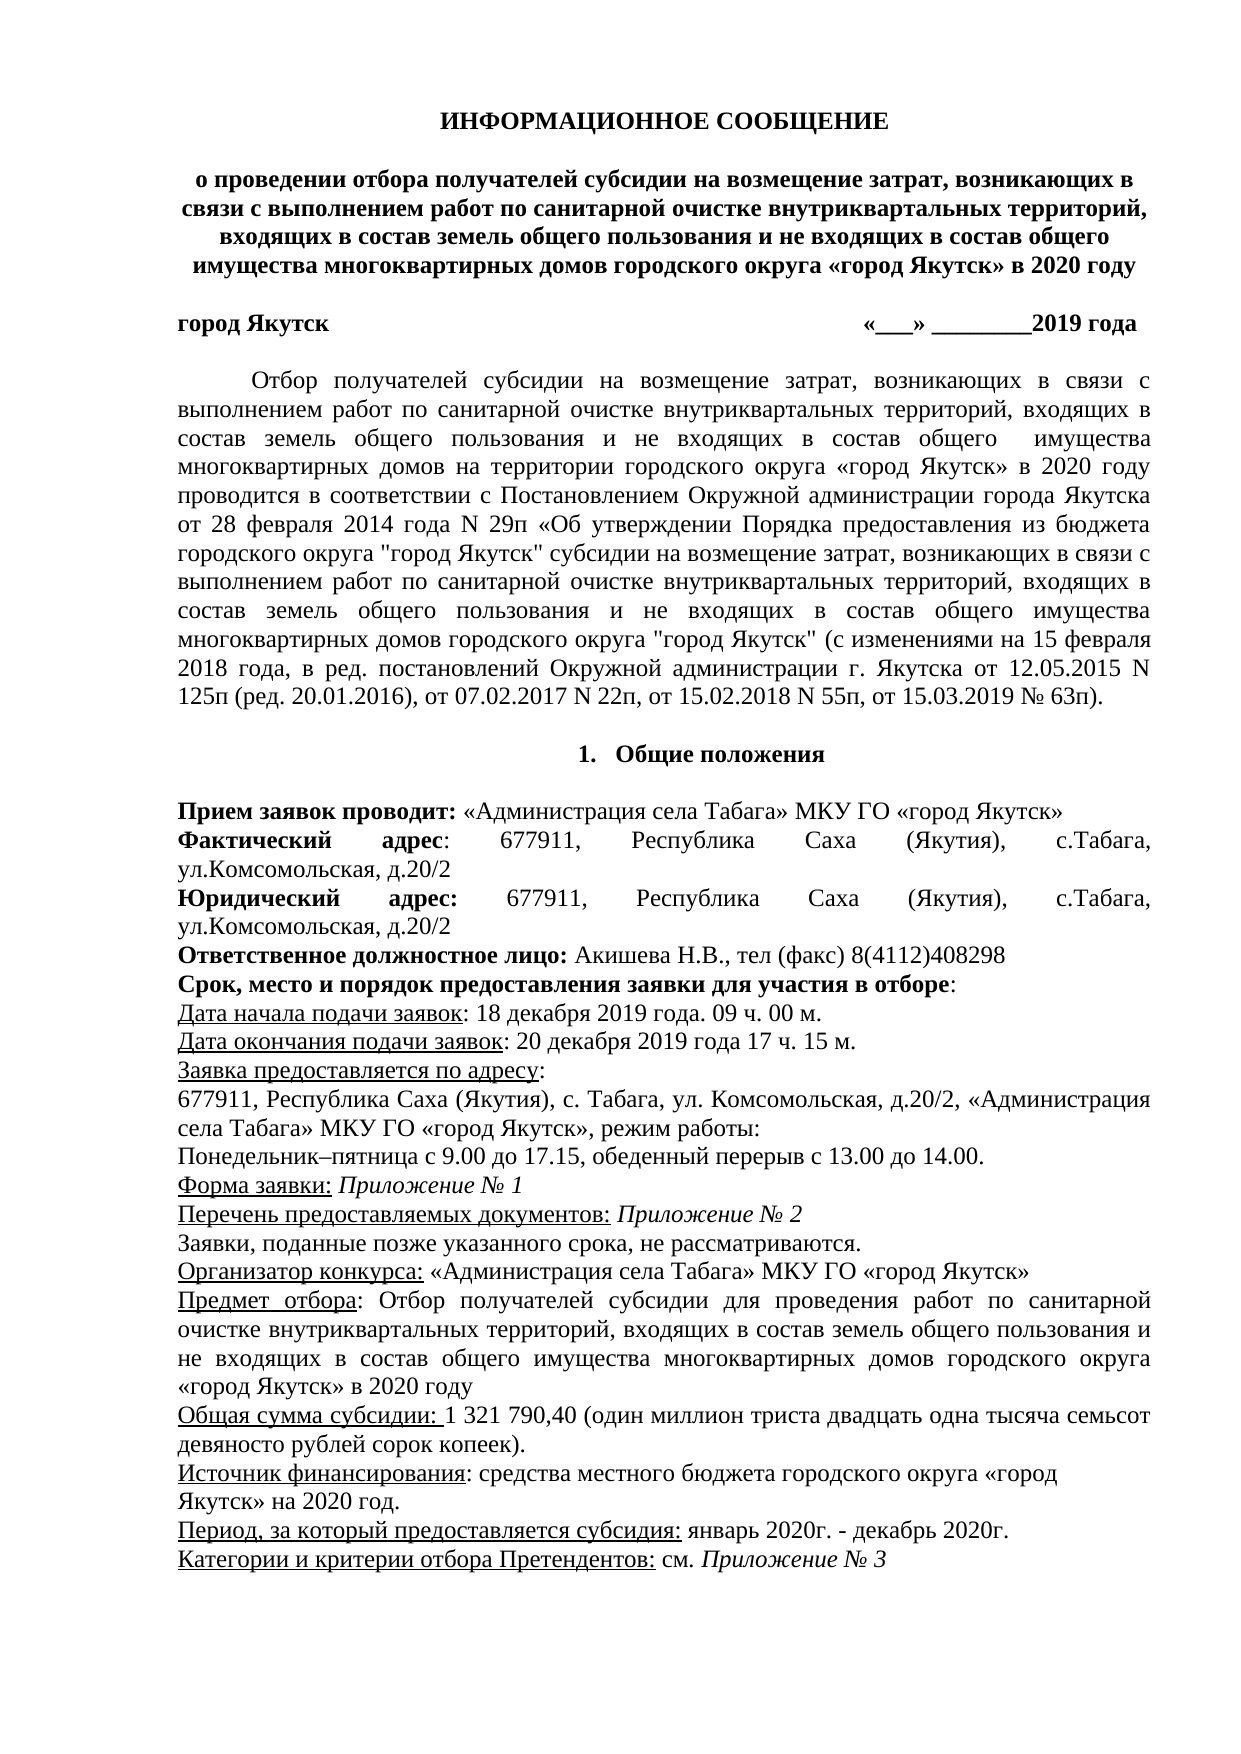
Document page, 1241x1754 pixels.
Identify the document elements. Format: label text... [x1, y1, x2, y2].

text Перечень предоставляемых документов: Приложение № 2 [177, 1199, 1152, 1228]
text Понедельник–пятница с 9.00 до 17.15, обеденный перерыв с 13.00 до 14.00. [177, 1141, 1152, 1170]
list Общие положения [251, 739, 1152, 768]
text Форма заявки: Приложение № 1 [177, 1170, 1152, 1199]
text Источник финансирования: средства местного бюджета городского округа «город Якутск» на 2020 год. [177, 1458, 1152, 1515]
text Период, за который предоставляется субсидия: январь 2020г. - декабрь 2020г. [177, 1515, 1152, 1544]
text 677911, Республика Саха (Якутия), с. Табага, ул. Комсомольская, д.20/2, «Администрация села Табага» МКУ ГО «город Якутск», режим работы: [177, 1084, 1152, 1141]
text Срок, место и порядок предоставления заявки для участия в отборе: [177, 969, 1152, 998]
text Дата начала подачи заявок: 18 декабря 2019 года. 09 ч. 00 м. [177, 998, 1152, 1026]
text Фактический адрес: 677911, Республика Саха (Якутия), с.Табага, ул.Комсомольская, д.20/2 [177, 825, 1152, 883]
text Заявка предоставляется по адресу: [177, 1055, 1152, 1084]
text Предмет отбора: Отбор получателей субсидии для проведения работ по санитарной очистке внутриквартальных территорий, входящих в состав земель общего пользования и не входящих в состав общего имущества многоквартирных домов городского округа «город Якутск» в 2020 году [177, 1285, 1152, 1400]
text Общая сумма субсидии: 1 321 790,40 (один миллион триста двадцать одна тысяча семьсот девяносто рублей сорок копеек). [177, 1400, 1152, 1458]
text Прием заявок проводит: «Администрация села Табага» МКУ ГО «город Якутск» [177, 796, 1152, 825]
text ИНФОРМАЦИОННОЕ СООБЩЕНИЕ [177, 106, 1152, 135]
text Юридический адрес: 677911, Республика Саха (Якутия), с.Табага, ул.Комсомольская, д.20/2 [177, 883, 1152, 940]
text Ответственное должностное лицо: Акишева Н.В., тел (факс) 8(4112)408298 [177, 940, 1152, 969]
text Заявки, поданные позже указанного срока, не рассматриваются. [177, 1228, 1152, 1256]
text Дата окончания подачи заявок: 20 декабря 2019 года 17 ч. 15 м. [177, 1026, 1152, 1055]
text Отбор получателей субсидии на возмещение затрат, возникающих в связи с выполнением работ по санитарной очистке внутриквартальных территорий, входящих в состав земель общего пользования и не входящих в состав общего имущества многоквартирных домов на территории городского округа «город Якутск» в 2020 году проводится в соответствии с Постановлением Окружной администрации города Якутска от 28 февраля 2014 года N 29п «Об утверждении Порядка предоставления из бюджета городского округа "город Якутск" субсидии на возмещение затрат, возникающих в связи с выполнением работ по санитарной очистке внутриквартальных территорий, входящих в состав земель общего пользования и не входящих в состав общего имущества многоквартирных домов городского округа "город Якутск" (с изменениями на 15 февраля 2018 года, в ред. постановлений Окружной администрации г. Якутска от 12.05.2015 N 125п (ред. 20.01.2016), от 07.02.2017 N 22п, от 15.02.2018 N 55п, от 15.03.2019 № 63п). [177, 365, 1152, 710]
text Организатор конкурса: «Администрация села Табага» МКУ ГО «город Якутск» [177, 1256, 1152, 1285]
text Категории и критерии отбора Претендентов: см. Приложение № 3 [177, 1544, 1152, 1573]
text о проведении отбора получателей субсидии на возмещение затрат, возникающих в связи с выполнением работ по санитарной очистке внутриквартальных территорий, входящих в состав земель общего пользования и не входящих в состав общего имущества многоквартирных домов городского округа «город Якутск» в 2020 году [177, 164, 1152, 279]
text город Якутск «___» ________2019 года [177, 308, 1152, 336]
